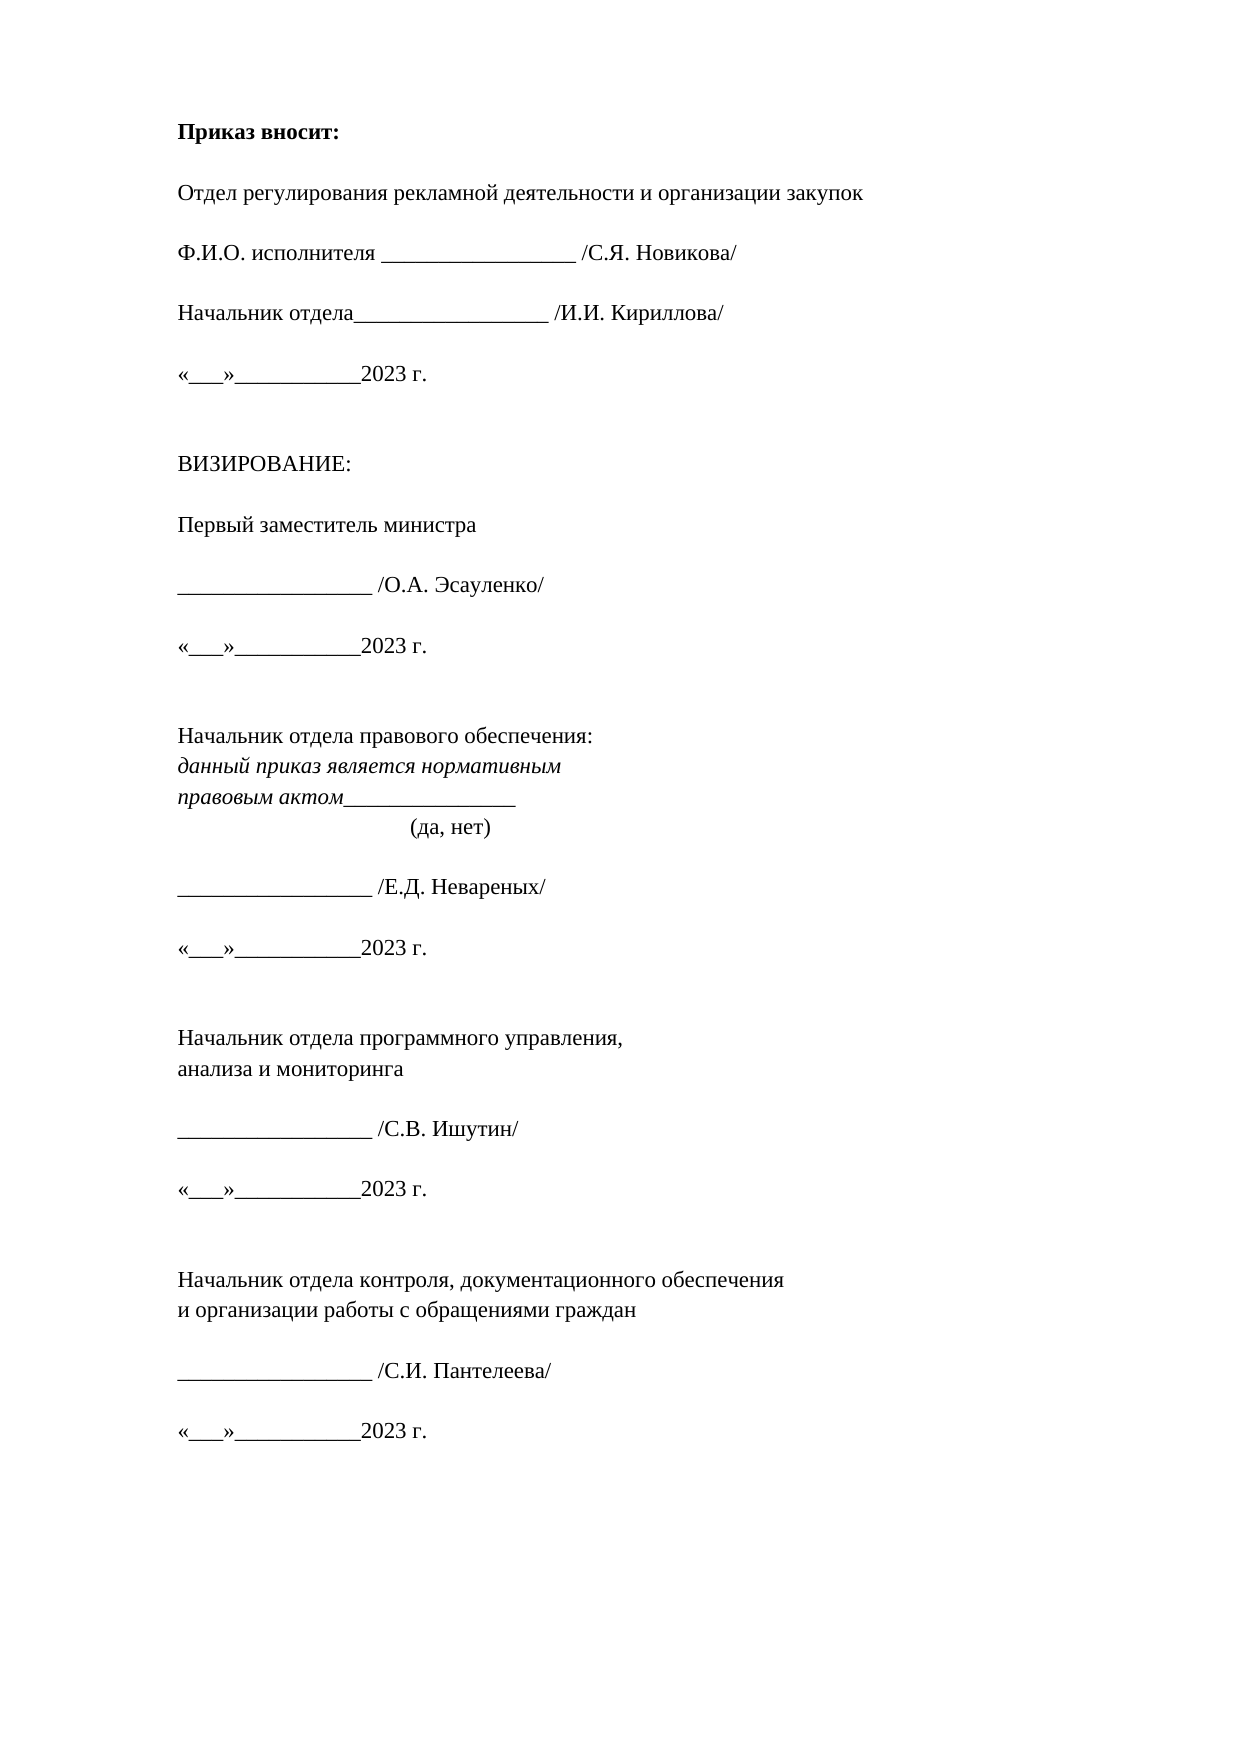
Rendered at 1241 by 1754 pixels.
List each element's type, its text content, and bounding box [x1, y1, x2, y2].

text Отдел регулирования рекламной деятельности и организации закупок [177, 178, 1167, 205]
text Начальник отдела контроля, документационного обеспечения [177, 1266, 1167, 1292]
text правовым актом_______________ [177, 783, 1167, 809]
text Начальник отдела_________________ /И.И. Кириллова/ [177, 299, 1167, 326]
text _________________ /О.А. Эсауленко/ [177, 571, 1167, 598]
text (да, нет) [177, 813, 1167, 839]
text ВИЗИРОВАНИЕ: [177, 450, 1167, 477]
text и организации работы с обращениями граждан [177, 1296, 1167, 1323]
text Приказ вносит: [177, 118, 1167, 144]
text данный приказ является нормативным [177, 752, 1167, 779]
text «___»___________2023 г. [177, 934, 1167, 960]
text «___»___________2023 г. [177, 360, 1167, 386]
text _________________ /Е.Д. Невареных/ [177, 873, 1167, 900]
text «___»___________2023 г. [177, 632, 1167, 658]
text «___»___________2023 г. [177, 1175, 1167, 1202]
text Начальник отдела программного управления, [177, 1024, 1167, 1051]
text анализа и мониторинга [177, 1054, 1167, 1081]
text Первый заместитель министра [177, 511, 1167, 537]
text Ф.И.О. исполнителя _________________ /С.Я. Новикова/ [177, 239, 1167, 265]
text «___»___________2023 г. [177, 1417, 1167, 1443]
text _________________ /С.В. Ишутин/ [177, 1115, 1167, 1141]
text Начальник отдела правового обеспечения: [177, 722, 1167, 749]
text _________________ /С.И. Пантелеева/ [177, 1357, 1167, 1383]
